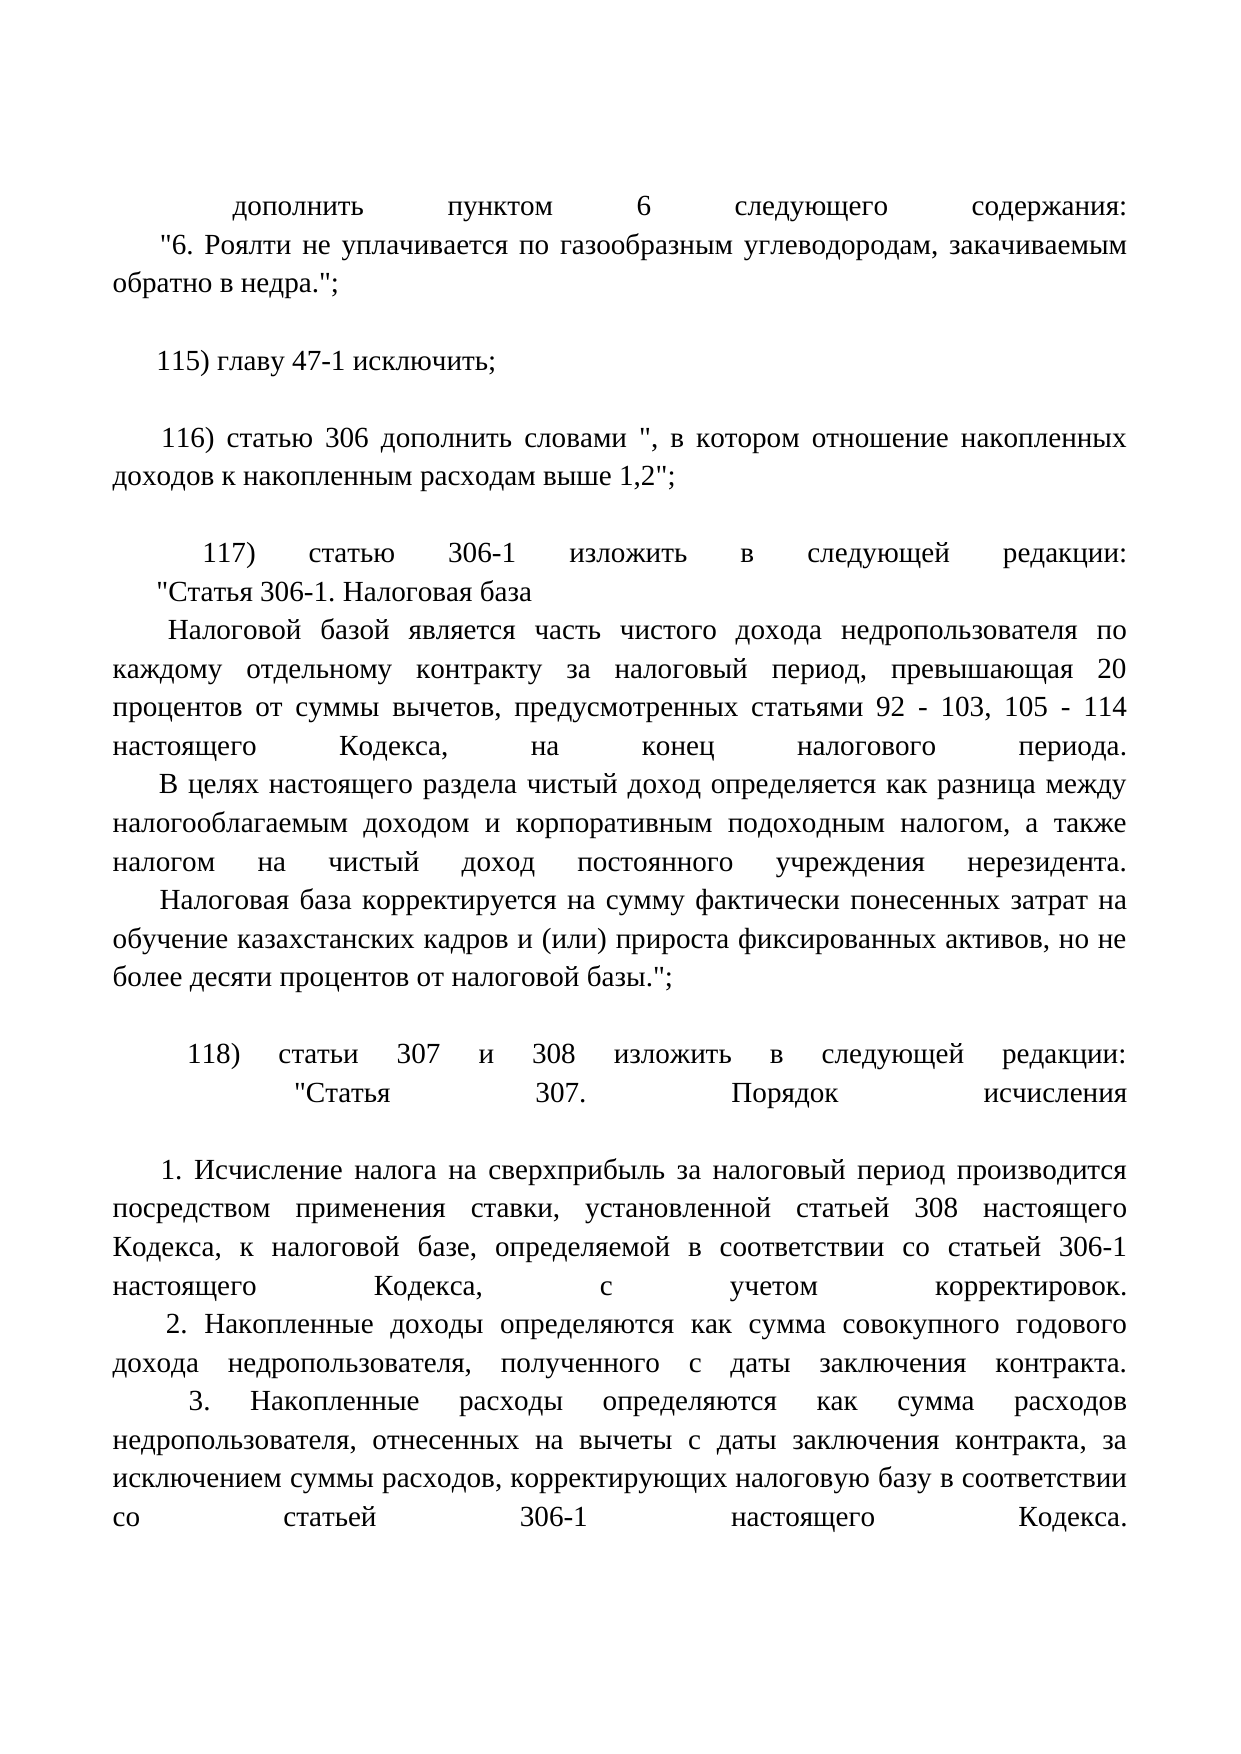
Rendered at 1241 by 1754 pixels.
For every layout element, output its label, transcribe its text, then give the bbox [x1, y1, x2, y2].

text 117) статью 306-1 изложить в следующей редакции: "Статья 306-1. Налоговая база [112, 497, 1128, 607]
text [112, 998, 1128, 1532]
text 116) статью 306 дополнить словами ", в котором отношение накопленных доходов к накопленным расходам выше 1,2"; [112, 381, 1128, 492]
text 115) главу 47-1 исключить; [112, 304, 1128, 376]
text дополнить пунктом 6 следующего содержания: "6. Роялти не уплачивается по газообразным углеводородам, закачиваемым обратно в недра."; [112, 150, 1128, 299]
text Налоговой базой является часть чистого дохода недропользователя по каждому отдельному контракту за налоговый период, превышающая 20 процентов от суммы вычетов, предусмотренных статьями 92 - 103, 105 - 114 настоящего Кодекса, на конец налогового периода. В целях настоящего раздела чистый доход определяется как разница между налогооблагаемым доходом и корпоративным подоходным налогом, а также налогом на чистый доход постоянного учреждения нерезидента. Налоговая база корректируется на сумму фактически понесенных затрат на обучение казахстанских кадров и (или) прироста фиксированных активов, но не более десяти процентов от налоговой базы."; [112, 612, 1128, 993]
